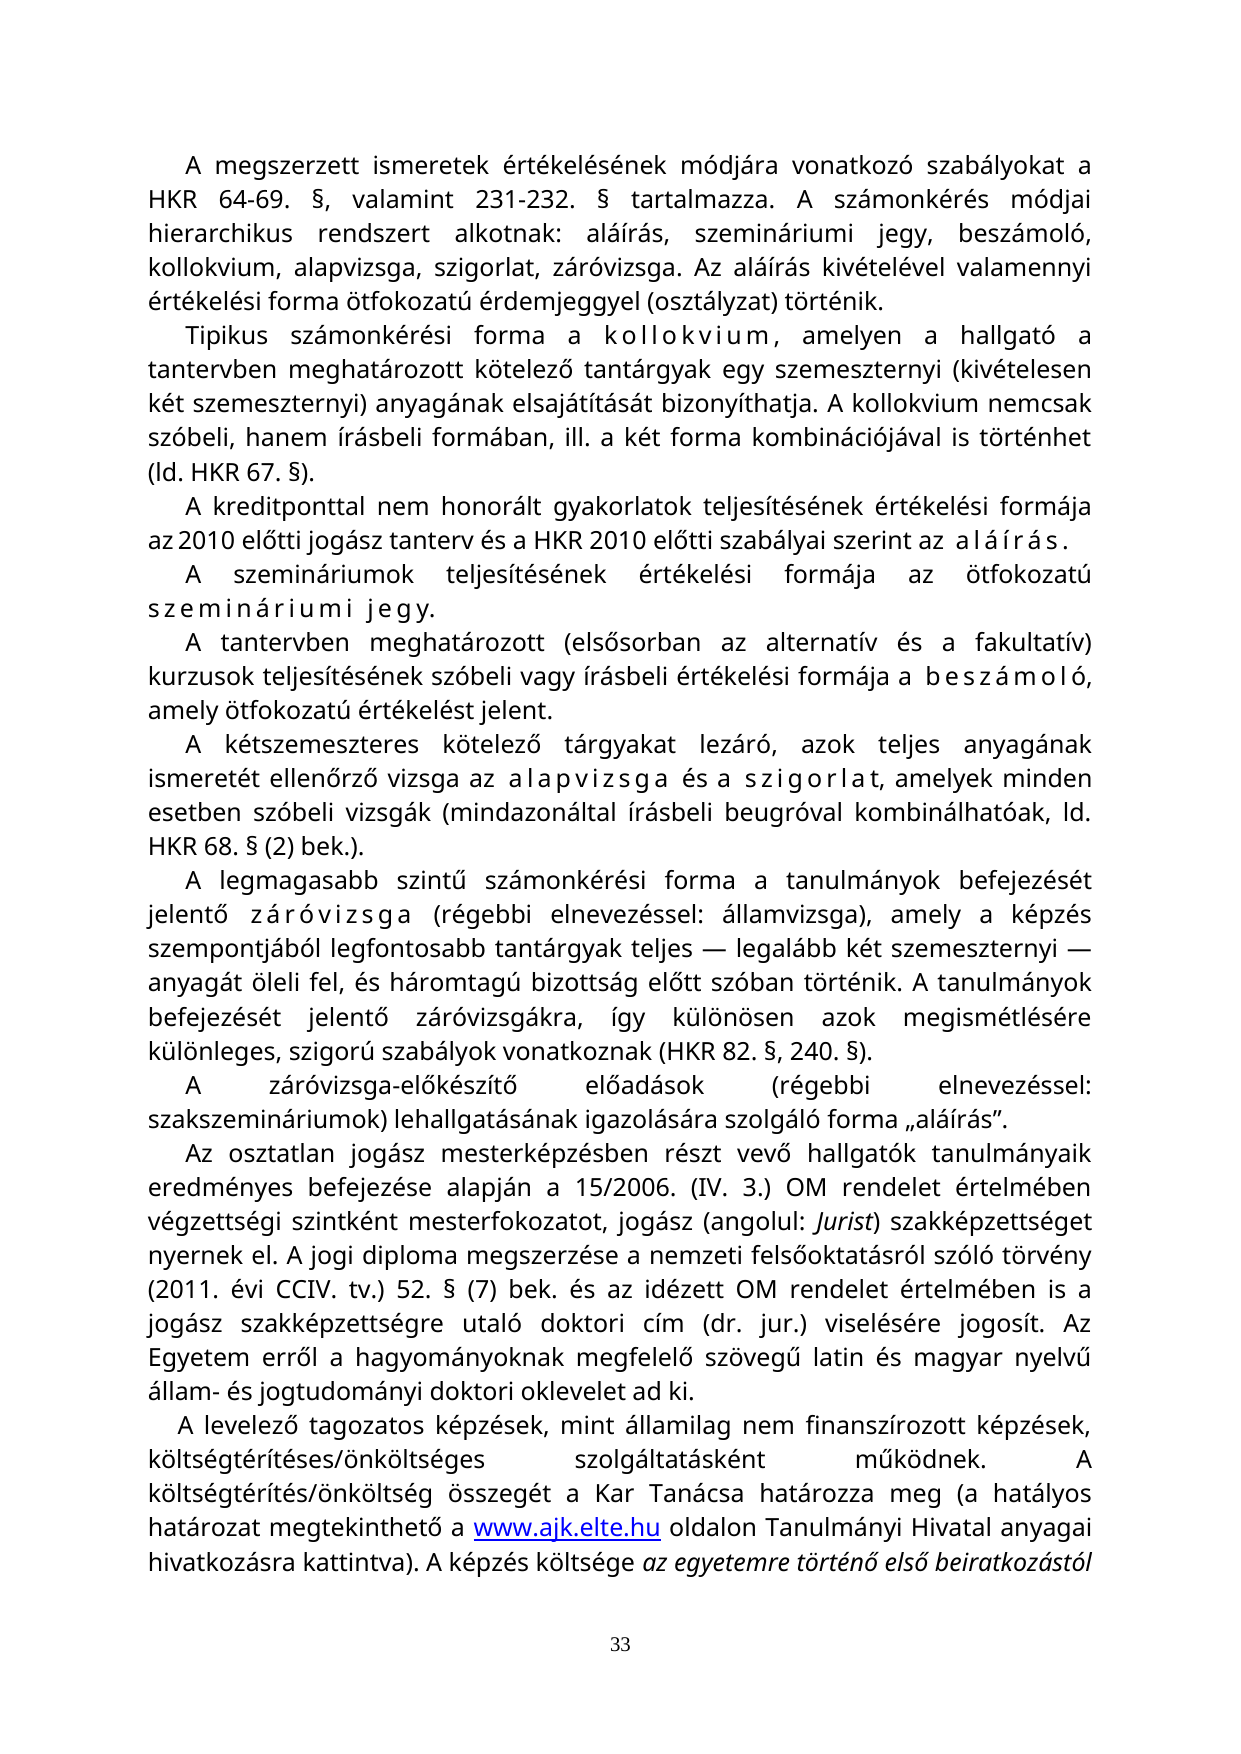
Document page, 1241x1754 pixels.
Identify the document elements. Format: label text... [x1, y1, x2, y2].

text A megszerzett ismeretek értékelésének módjára vonatkozó szabályokat a HKR 64-69. §, valamint 231-232. § tartalmazza. A számonkérés módjai hierarchikus rendszert alkotnak: aláírás, szemináriumi jegy, beszámoló, kollokvium, alapvizsga, szigorlat, záróvizsga. Az aláírás kivételével valamennyi értékelési forma ötfokozatú érdemjeggyel (osztályzat) történik. [148, 148, 1093, 318]
text A záróvizsga-előkészítő előadások (régebbi elnevezéssel: szakszemináriumok) lehallgatásának igazolására szolgáló forma „aláírás”. [148, 1067, 1093, 1135]
text Az osztatlan jogász mesterképzésben részt vevő hallgatók tanulmányaik eredményes befejezése alapján a 15/2006. (IV. 3.) OM rendelet értelmében végzettségi szintként mesterfokozatot, jogász (angolul: Jurist) szakképzettséget nyernek el. A jogi diploma megszerzése a nemzeti felsőoktatásról szóló törvény (2011. évi CCIV. tv.) 52. § (7) bek. és az idézett OM rendelet értelmében is a jogász szakképzettségre utaló doktori cím (dr. jur.) viselésére jogosít. Az Egyetem erről a hagyományoknak megfelelő szövegű latin és magyar nyelvű állam- és jogtudományi doktori oklevelet ad ki. [148, 1135, 1093, 1408]
text A legmagasabb szintű számonkérési forma a tanulmányok befejezését jelentő záróvizsga (régebbi elnevezéssel: államvizsga), amely a képzés szempontjából legfontosabb tantárgyak teljes — legalább két szemeszternyi — anyagát öleli fel, és háromtagú bizottság előtt szóban történik. A tanulmányok befejezését jelentő záróvizsgákra, így különösen azok megismétlésére különleges, szigorú szabályok vonatkoznak (HKR 82. §, 240. §). [148, 863, 1093, 1067]
text A kétszemeszteres kötelező tárgyakat lezáró, azok teljes anyagának ismeretét ellenőrző vizsga az alapvizsga és a szigorlat, amelyek minden esetben szóbeli vizsgák (mindazonáltal írásbeli beugróval kombinálhatóak, ld. HKR 68. § (2) bek.). [148, 727, 1093, 863]
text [148, 1408, 1093, 1578]
text A szemináriumok teljesítésének értékelési formája az ötfokozatú szemináriumi jegy. [148, 556, 1093, 624]
text A kreditponttal nem honorált gyakorlatok teljesítésének értékelési formája az2010 előtti jogász tanterv és a HKR 2010 előtti szabályai szerint az aláírás. [148, 488, 1093, 556]
text Tipikus számonkérési forma a kollokvium, amelyen a hallgató a tantervben meghatározott kötelező tantárgyak egy szemeszternyi (kivételesen két szemeszternyi) anyagának elsajátítását bizonyíthatja. A kollokvium nemcsak szóbeli, hanem írásbeli formában, ill. a két forma kombinációjával is történhet (ld. HKR 67. §). [148, 318, 1093, 488]
text A tantervben meghatározott (elsősorban az alternatív és a fakultatív) kurzusok teljesítésének szóbeli vagy írásbeli értékelési formája a beszámoló, amely ötfokozatú értékelést jelent. [148, 624, 1093, 727]
